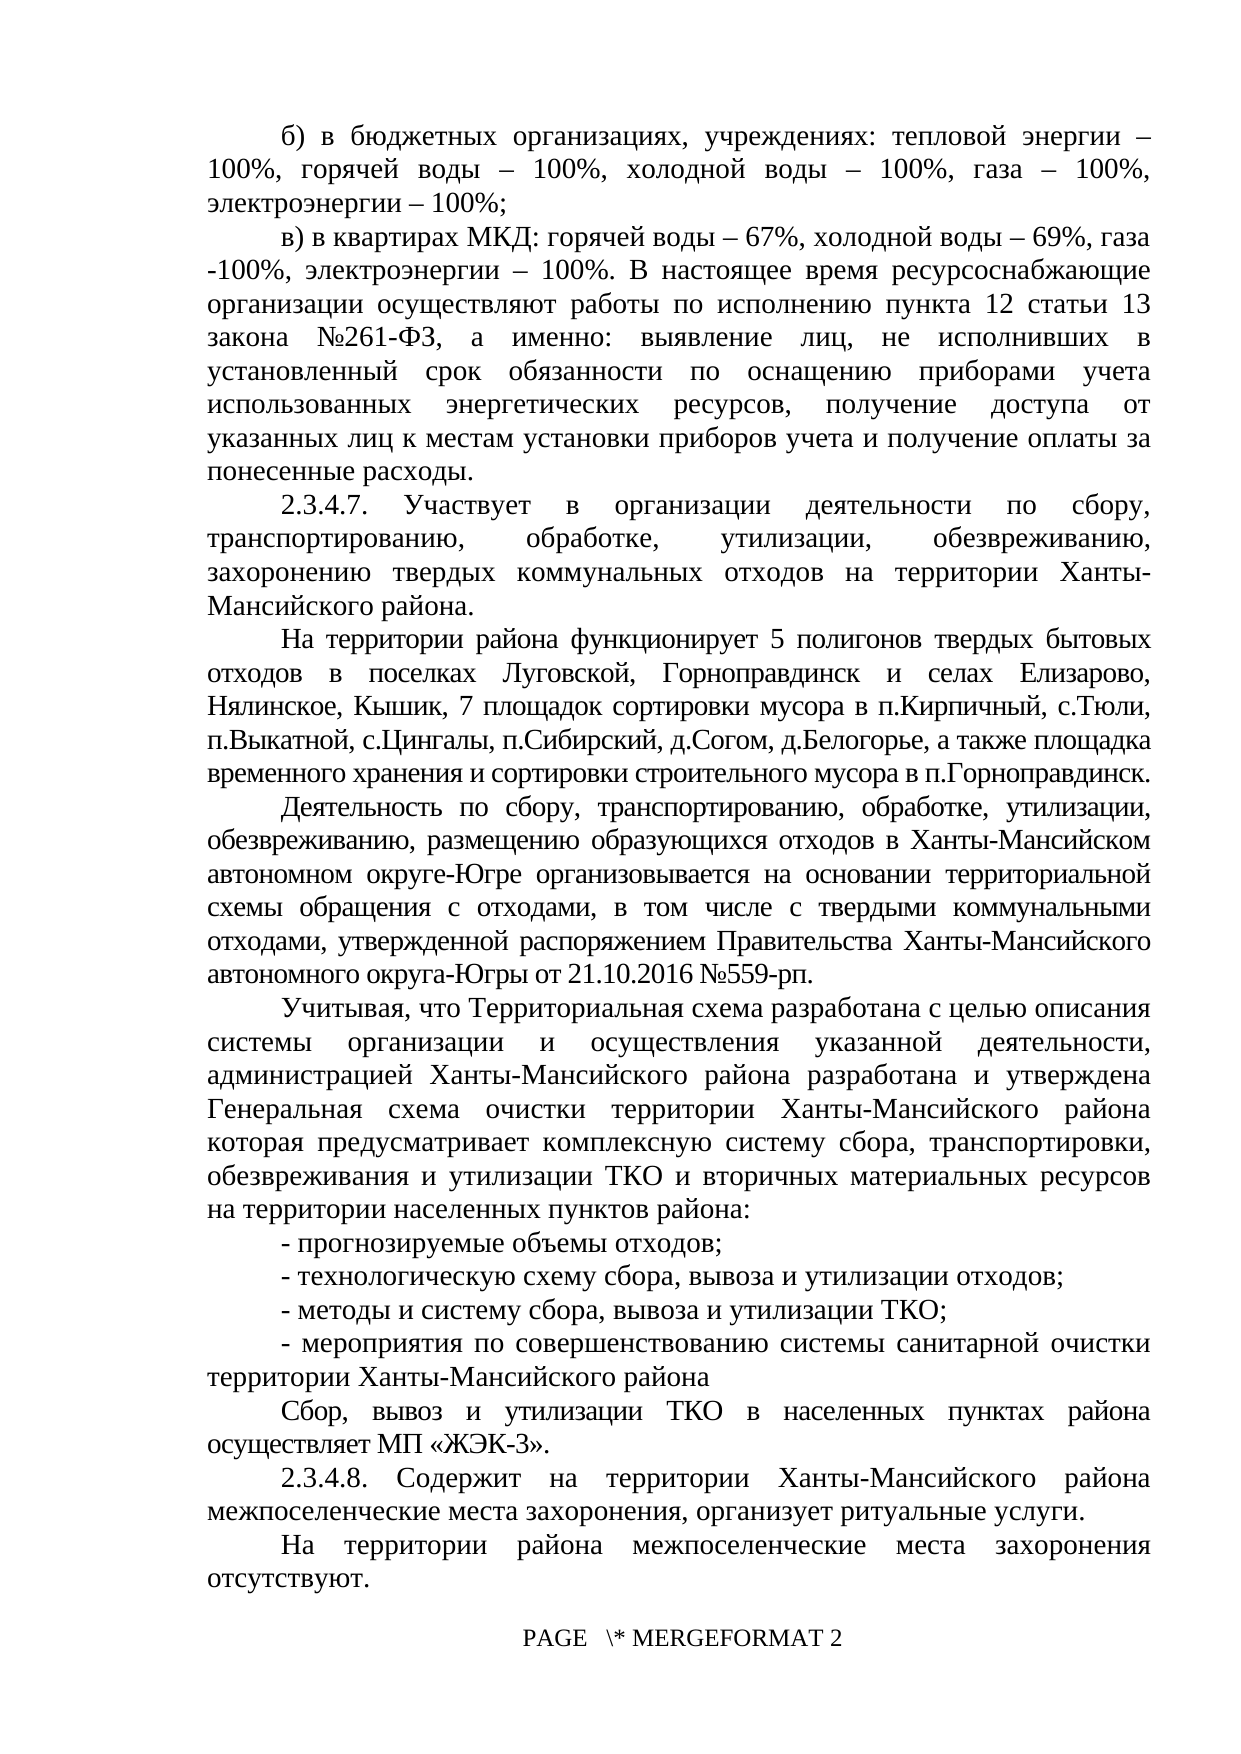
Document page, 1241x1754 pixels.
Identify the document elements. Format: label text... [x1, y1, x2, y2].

text - методы и систему сбора, вывоза и утилизации ТКО; [207, 1292, 1152, 1326]
text Сбор, вывоз и утилизации ТКО в населенных пунктах района осуществляет МП «ЖЭК-3». [207, 1393, 1152, 1460]
text в) в квартирах МКД: горячей воды – 67%, холодной воды – 69%, газа -100%, электроэнергии – 100%. В настоящее время ресурсоснабжающие организации осуществляют работы по исполнению пункта 12 статьи 13 закона №261-ФЗ, а именно: выявление лиц, не исполнивших в установленный срок обязанности по оснащению приборами учета использованных энергетических ресурсов, получение доступа от указанных лиц к местам установки приборов учета и получение оплаты за понесенные расходы. [207, 219, 1152, 487]
text На территории района функционирует 5 полигонов твердых бытовых отходов в поселках Луговской, Горноправдинск и селах Елизарово, Нялинское, Кышик, 7 площадок сортировки мусора в п.Кирпичный, с.Тюли, п.Выкатной, с.Цингалы, п.Сибирский, д.Согом, д.Белогорье, а также площадка временного хранения и сортировки строительного мусора в п.Горноправдинск. [207, 621, 1152, 789]
text Учитывая, что Территориальная схема разработана с целью описания системы организации и осуществления указанной деятельности, администрацией Ханты-Мансийского района разработана и утверждена Генеральная схема очистки территории Ханты-Мансийского района которая предусматривает комплексную систему сбора, транспортировки, обезвреживания и утилизации ТКО и вторичных материальных ресурсов на территории населенных пунктов района: [207, 990, 1152, 1225]
text - прогнозируемые объемы отходов; [207, 1225, 1152, 1258]
text - мероприятия по совершенствованию системы санитарной очистки территории Ханты-Мансийского района [207, 1326, 1152, 1393]
text Деятельность по сбору, транспортированию, обработке, утилизации, обезвреживанию, размещению образующихся отходов в Ханты-Мансийском автономном округе-Югре организовывается на основании территориальной схемы обращения с отходами, в том числе с твердыми коммунальными отходами, утвержденной распоряжением Правительства Ханты-Мансийского автономного округа-Югры от 21.10.2016 №559-рп. [207, 789, 1152, 990]
text б) в бюджетных организациях, учреждениях: тепловой энергии – 100%, горячей воды – 100%, холодной воды – 100%, газа – 100%, электроэнергии – 100%; [207, 118, 1152, 219]
text На территории района межпоселенческие места захоронения отсутствуют. [207, 1527, 1152, 1594]
text 2.3.4.8. Содержит на территории Ханты-Мансийского района межпоселенческие места захоронения, организует ритуальные услуги. [207, 1460, 1152, 1527]
text 2.3.4.7. Участвует в организации деятельности по сбору, транспортированию, обработке, утилизации, обезвреживанию, захоронению твердых коммунальных отходов на территории Ханты-Мансийского района. [207, 487, 1152, 621]
text - технологическую схему сбора, вывоза и утилизации отходов; [207, 1258, 1152, 1292]
